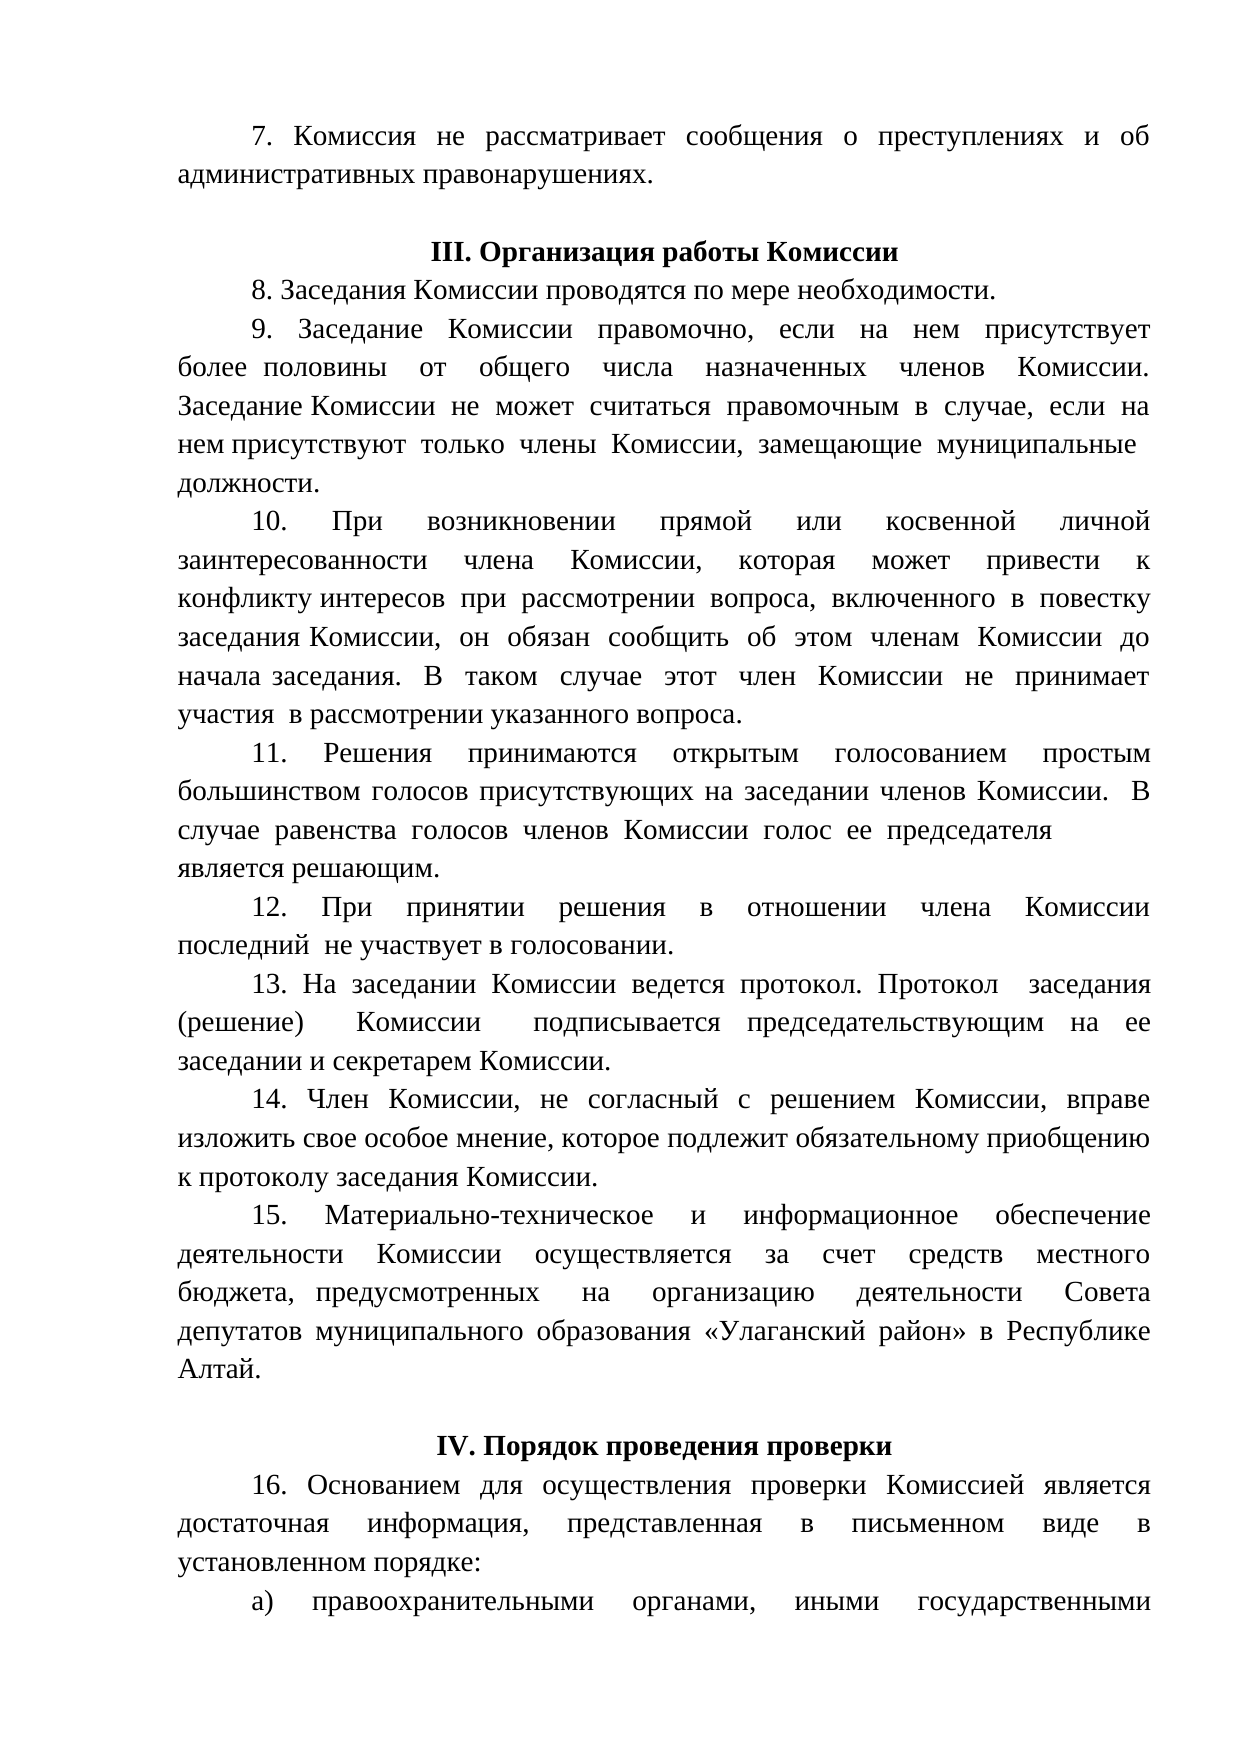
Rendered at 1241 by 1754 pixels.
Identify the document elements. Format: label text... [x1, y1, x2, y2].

text к протоколу заседания Комиссии. [177, 1159, 1152, 1192]
text является решающим. [177, 850, 1152, 884]
text 11. Решения принимаются открытым голосованием простым большинством голосов присутствующих на заседании членов Комиссии. В случае равенства голосов членов Комиссии голос ее председателя [177, 735, 1152, 845]
text III. Организация работы Комиссии [177, 234, 1152, 267]
text 13. На заседании Комиссии ведется протокол. Протокол заседания (решение) Комиссии подписывается председательствующим на ее заседании и секретарем Комиссии. [177, 966, 1152, 1077]
text IV. Порядок проведения проверки [177, 1428, 1152, 1462]
text 8. Заседания Комиссии проводятся по мере необходимости. [177, 272, 1152, 306]
text 7. Комиссия не рассматривает сообщения о преступлениях и об административных правонарушениях. [177, 118, 1152, 190]
text 15. Материально-техническое и информационное обеспечение деятельности Комиссии осуществляется за счет средств местного бюджета, предусмотренных на организацию деятельности Совета депутатов муниципального образования «Улаганский район» в Республике Алтай. [177, 1197, 1152, 1385]
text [177, 1583, 1152, 1616]
text 12. При принятии решения в отношении члена Комиссии последний не участвует в голосовании. [177, 889, 1152, 961]
text 10. При возникновении прямой или косвенной личной заинтересованности члена Комиссии, которая может привести к конфликту интересов при рассмотрении вопроса, включенного в повестку заседания Комиссии, он обязан сообщить об этом членам Комиссии до начала заседания. В таком случае этот член Комиссии не принимает участия в рассмотрении указанного вопроса. [177, 503, 1152, 730]
text должности. [177, 465, 1152, 498]
text 9. Заседание Комиссии правомочно, если на нем присутствует более половины от общего числа назначенных членов Комиссии. Заседание Комиссии не может считаться правомочным в случае, если на нем присутствуют только члены Комиссии, замещающие муниципальные [177, 311, 1152, 460]
text 14. Член Комиссии, не согласный с решением Комиссии, вправе изложить свое особое мнение, которое подлежит обязательному приобщению [177, 1082, 1152, 1154]
text 16. Основанием для осуществления проверки Комиссией является достаточная информация, представленная в письменном виде в установленном порядке: [177, 1467, 1152, 1578]
